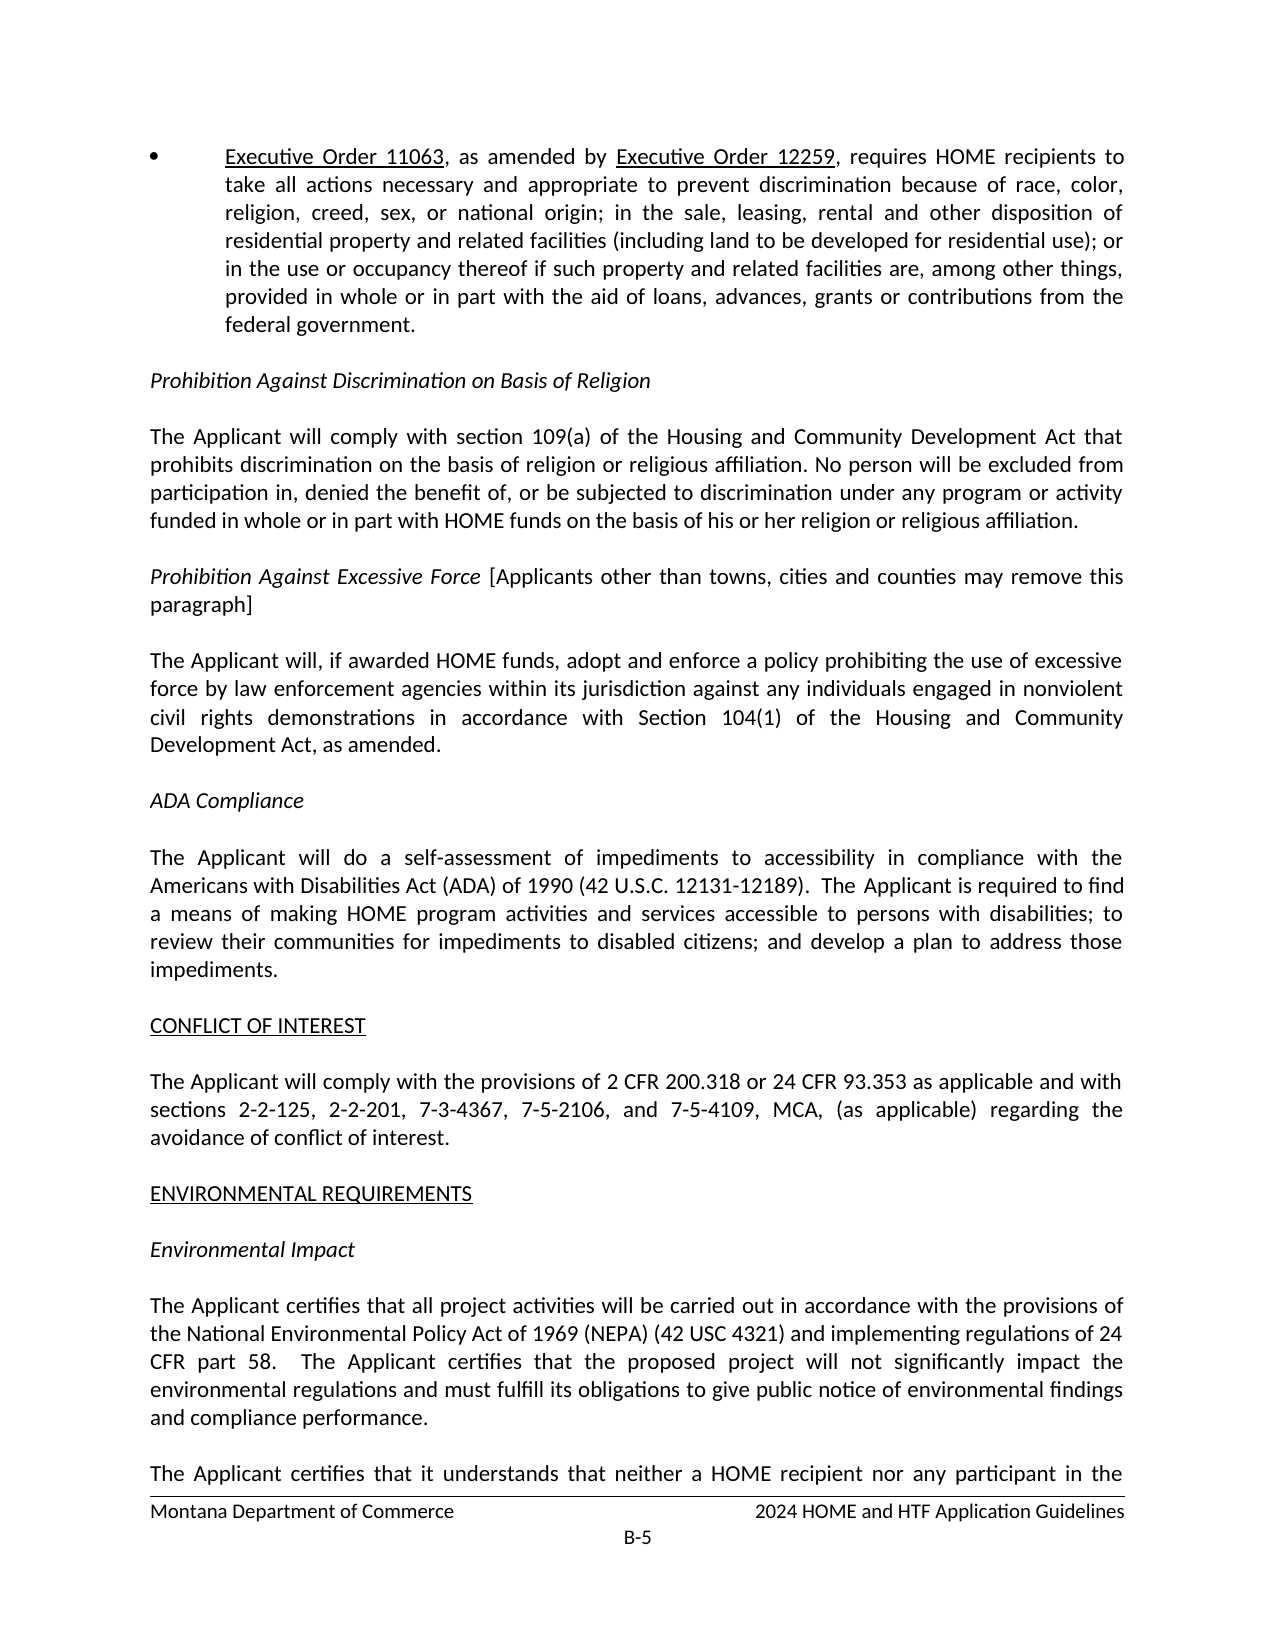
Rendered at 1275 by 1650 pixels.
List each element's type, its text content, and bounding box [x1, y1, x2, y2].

text The Applicant will comply with the provisions of 2 CFR 200.318 or 24 CFR 93.353 as applicable and with sections 2-2-125, 2-2-201, 7-3-4367, 7-5-2106, and 7-5-4109, MCA, (as applicable) regarding the avoidance of conflict of interest. [150, 1067, 1125, 1151]
text Prohibition Against Excessive Force [Applicants other than towns, cities and counties may remove this paragraph] [150, 562, 1125, 618]
text Environmental Impact [150, 1235, 1125, 1263]
text Prohibition Against Discrimination on Basis of Religion [150, 366, 1125, 394]
text CONFLICT OF INTEREST [150, 1011, 1125, 1039]
text Executive Order 11063, as amended by Executive Order 12259, requires HOME recipients to take all actions necessary and appropriate to prevent discrimination because of race, color, religion, creed, sex, or national origin; in the sale, leasing, rental and other disposition of residential property and related facilities (including land to be developed for residential use); or in the use or occupancy thereof if such property and related facilities are, among other things, provided in whole or in part with the aid of loans, advances, grants or contributions from the federal government. [150, 142, 1125, 338]
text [150, 1458, 1125, 1487]
text The Applicant will, if awarded HOME funds, adopt and enforce a policy prohibiting the use of excessive force by law enforcement agencies within its jurisdiction against any individuals engaged in nonviolent civil rights demonstrations in accordance with Section 104(1) of the Housing and Community Development Act, as amended. [150, 647, 1125, 759]
text ADA Compliance [150, 787, 1125, 815]
text ENVIRONMENTAL REQUIREMENTS [150, 1179, 1125, 1207]
text The Applicant will comply with section 109(a) of the Housing and Community Development Act that prohibits discrimination on the basis of religion or religious affiliation. No person will be excluded from participation in, denied the benefit of, or be subjected to discrimination under any program or activity funded in whole or in part with HOME funds on the basis of his or her religion or religious affiliation. [150, 422, 1125, 534]
text The Applicant will do a self-assessment of impediments to accessibility in compliance with the Americans with Disabilities Act (ADA) of 1990 (42 U.S.C. 12131-12189). The Applicant is required to find a means of making HOME program activities and services accessible to persons with disabilities; to review their communities for impediments to disabled citizens; and develop a plan to address those impediments. [150, 843, 1125, 983]
text The Applicant certifies that all project activities will be carried out in accordance with the provisions of the National Environmental Policy Act of 1969 (NEPA) (42 USC 4321) and implementing regulations of 24 CFR part 58. The Applicant certifies that the proposed project will not significantly impact the environmental regulations and must fulfill its obligations to give public notice of environmental findings and compliance performance. [150, 1291, 1125, 1431]
